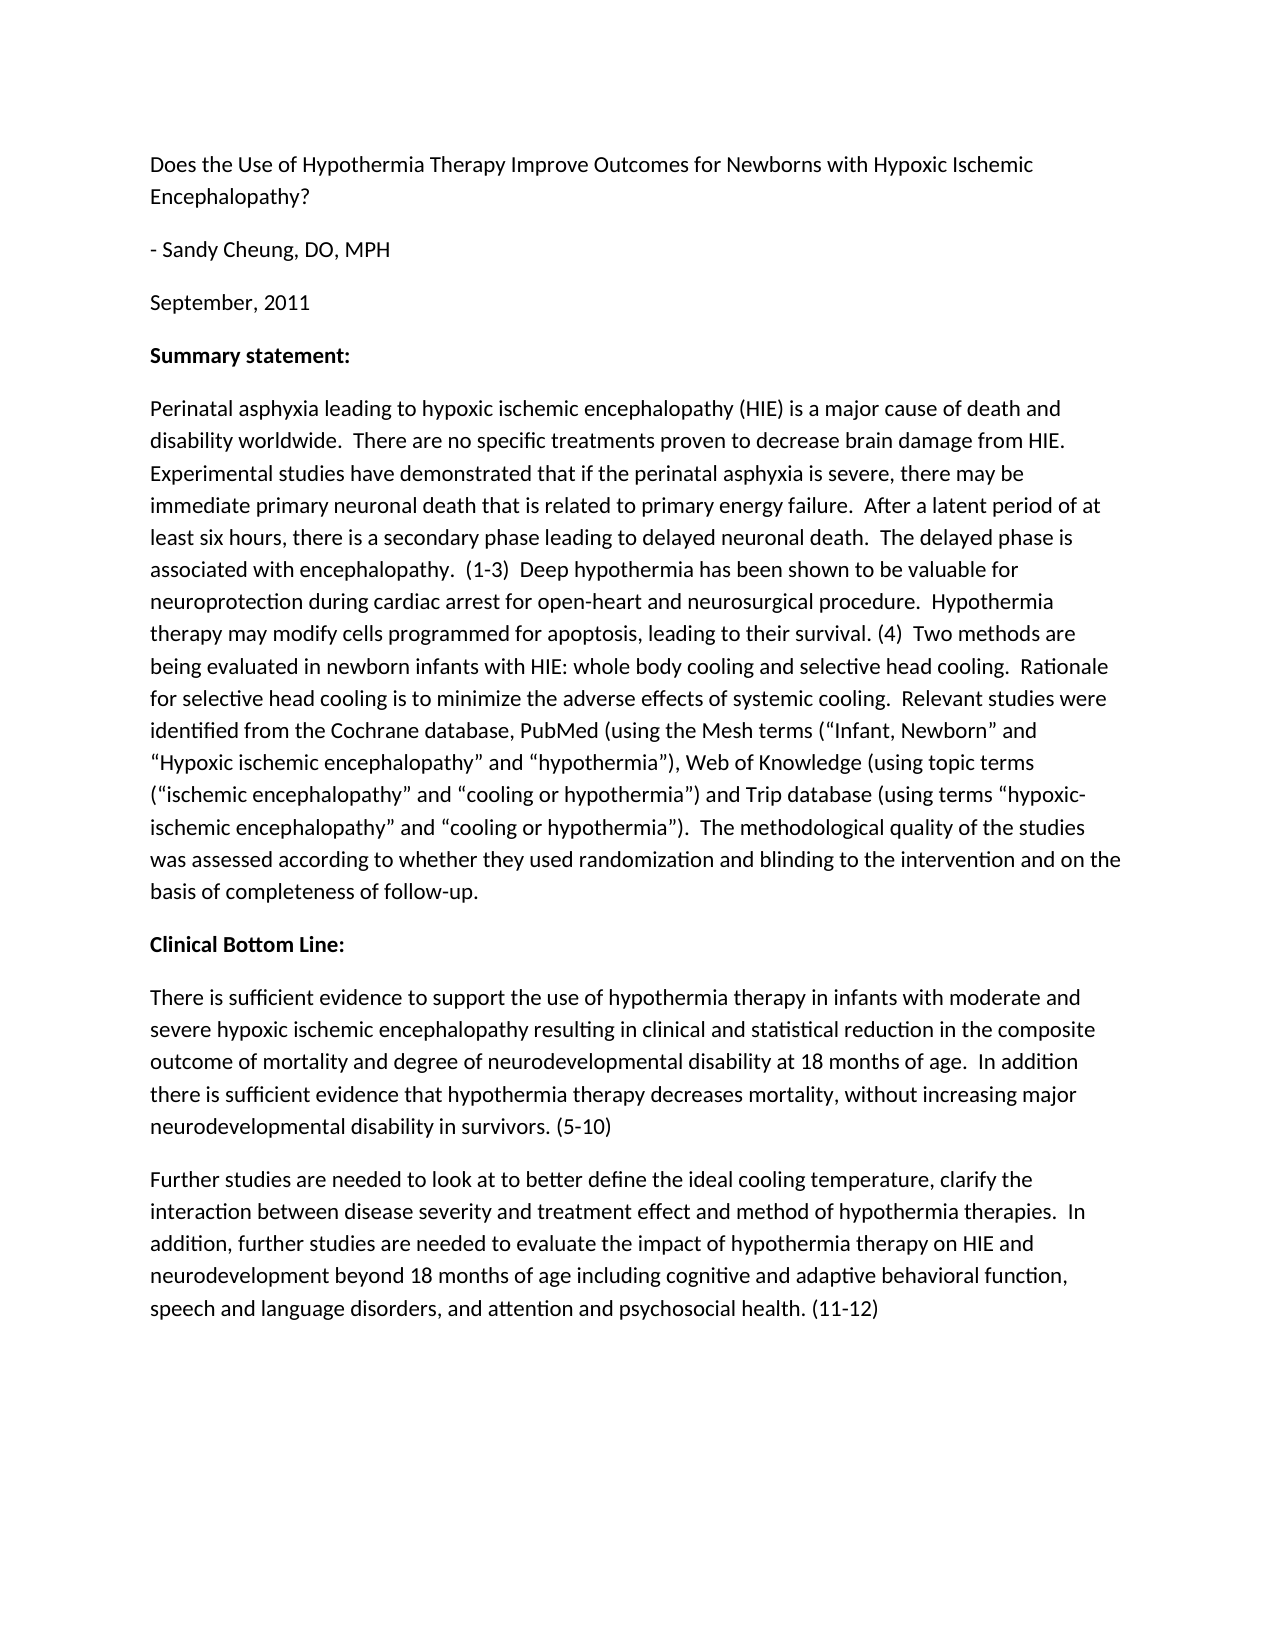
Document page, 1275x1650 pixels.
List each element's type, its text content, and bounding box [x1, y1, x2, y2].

text There is sufficient evidence to support the use of hypothermia therapy in infants with moderate and severe hypoxic ischemic encephalopathy resulting in clinical and statistical reduction in the composite outcome of mortality and degree of neurodevelopmental disability at 18 months of age. In addition there is sufficient evidence that hypothermia therapy decreases mortality, without increasing major neurodevelopmental disability in survivors. (5-10) [150, 983, 1125, 1140]
text Summary statement: [150, 341, 1125, 369]
text Further studies are needed to look at to better define the ideal cooling temperature, clarify the interaction between disease severity and treatment effect and method of hypothermia therapies. In addition, further studies are needed to evaluate the impact of hypothermia therapy on HIE and neurodevelopment beyond 18 months of age including cognitive and adaptive behavioral function, speech and language disorders, and attention and psychosocial health. (11-12) [150, 1165, 1125, 1322]
text Perinatal asphyxia leading to hypoxic ischemic encephalopathy (HIE) is a major cause of death and disability worldwide. There are no specific treatments proven to decrease brain damage from HIE. Experimental studies have demonstrated that if the perinatal asphyxia is severe, there may be immediate primary neuronal death that is related to primary energy failure. After a latent period of at least six hours, there is a secondary phase leading to delayed neuronal death. The delayed phase is associated with encephalopathy. (1-3) Deep hypothermia has been shown to be valuable for neuroprotection during cardiac arrest for open-heart and neurosurgical procedure. Hypothermia therapy may modify cells programmed for apoptosis, leading to their survival. (4) Two methods are being evaluated in newborn infants with HIE: whole body cooling and selective head cooling. Rationale for selective head cooling is to minimize the adverse effects of systemic cooling. Relevant studies were identified from the Cochrane database, PubMed (using the Mesh terms (“Infant, Newborn” and “Hypoxic ischemic encephalopathy” and “hypothermia”), Web of Knowledge (using topic terms (“ischemic encephalopathy” and “cooling or hypothermia”) and Trip database (using terms “hypoxic-ischemic encephalopathy” and “cooling or hypothermia”). The methodological quality of the studies was assessed according to whether they used randomization and blinding to the intervention and on the basis of completeness of follow-up. [150, 394, 1125, 905]
text - Sandy Cheung, DO, MPH [150, 235, 1125, 263]
text September, 2011 [150, 288, 1125, 316]
text Does the Use of Hypothermia Therapy Improve Outcomes for Newborns with Hypoxic Ischemic Encephalopathy? [150, 150, 1125, 210]
text Clinical Bottom Line: [150, 930, 1125, 958]
